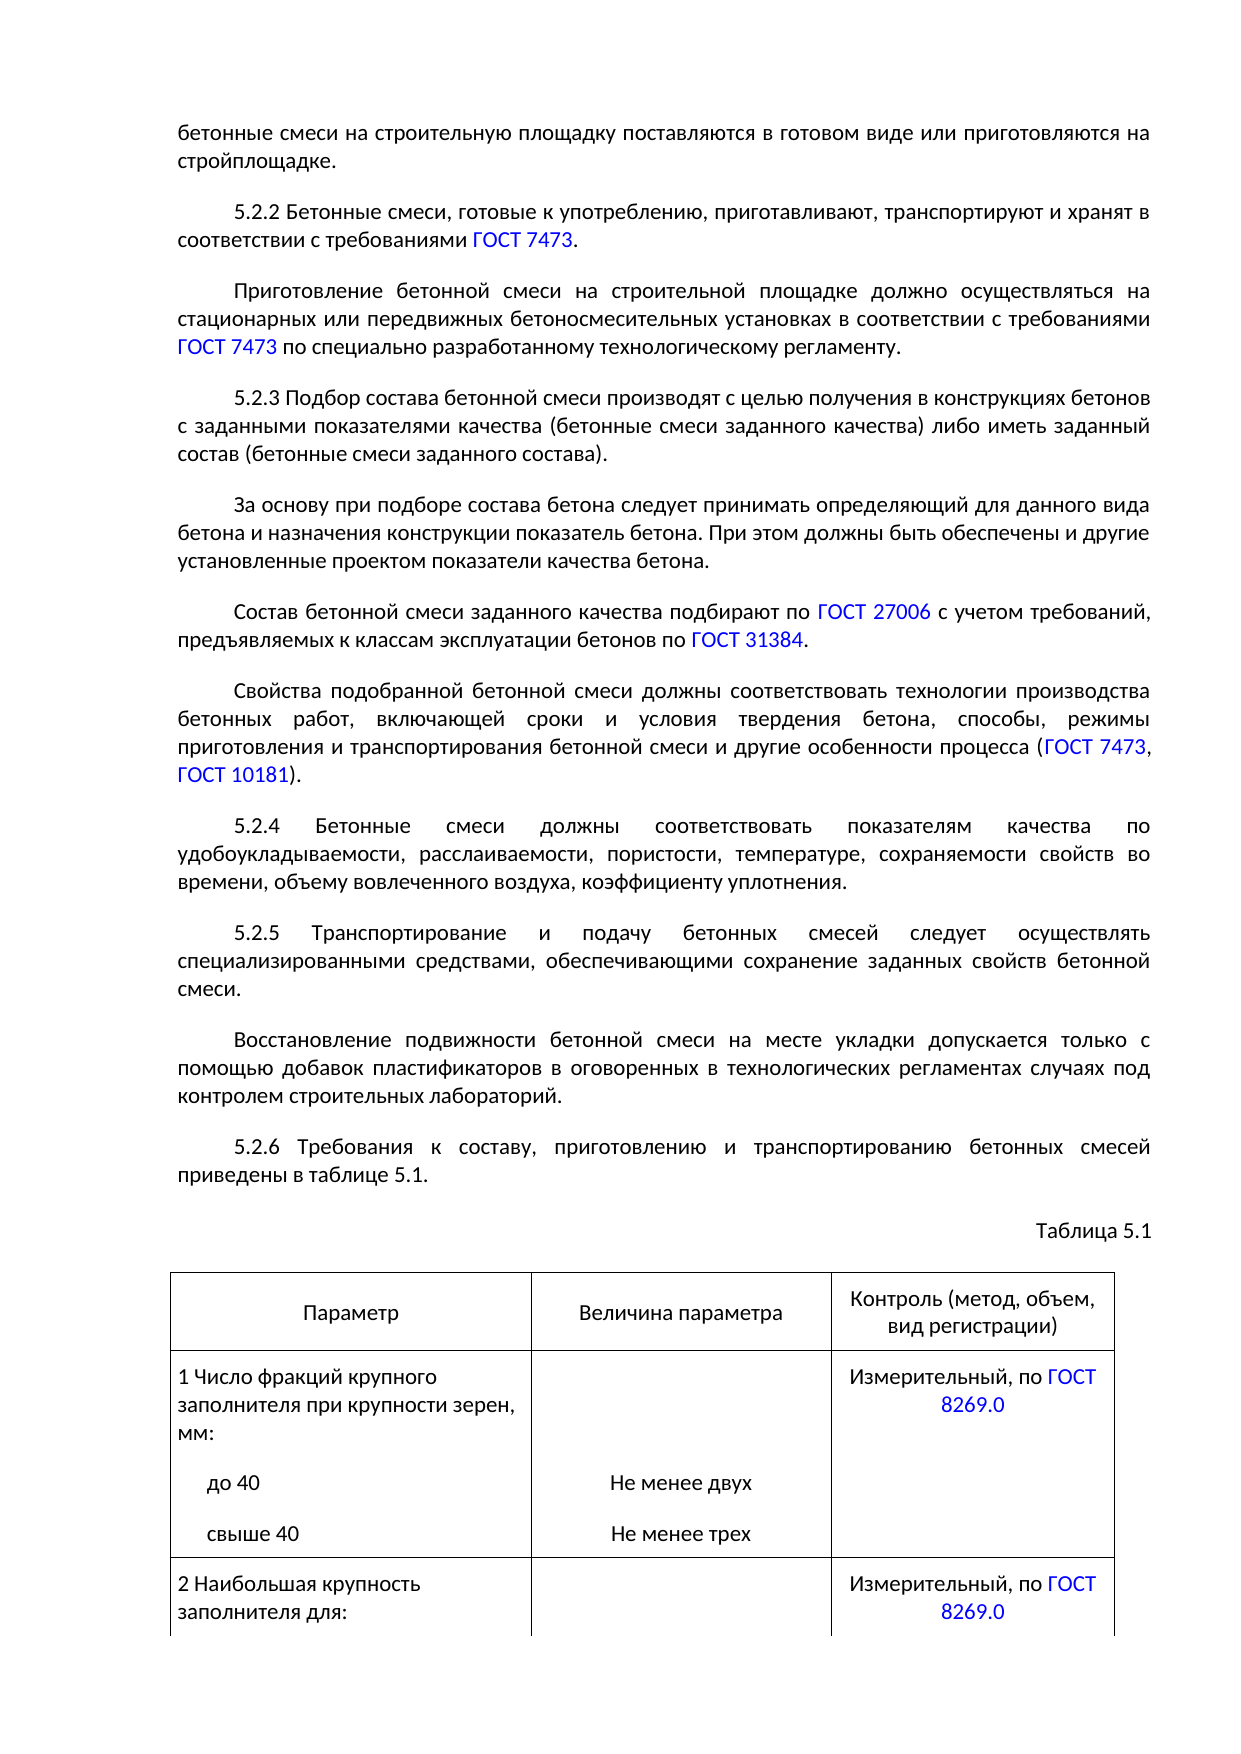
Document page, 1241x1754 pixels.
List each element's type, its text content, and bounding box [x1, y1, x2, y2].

text Восстановление подвижности бетонной смеси на месте укладки допускается только с помощью добавок пластификаторов в оговоренных в технологических регламентах случаях под контролем строительных лабораторий. [177, 1025, 1152, 1109]
text За основу при подборе состава бетона следует принимать определяющий для данного вида бетона и назначения конструкции показатель бетона. При этом должны быть обеспечены и другие установленные проектом показатели качества бетона. [177, 490, 1152, 574]
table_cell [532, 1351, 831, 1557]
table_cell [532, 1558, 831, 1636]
text 5.2.2 Бетонные смеси, готовые к употреблению, приготавливают, транспортируют и хранят в соответствии с требованиями ГОСТ 7473. [177, 197, 1152, 253]
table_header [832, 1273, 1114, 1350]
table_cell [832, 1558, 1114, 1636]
text 5.2.6 Требования к составу, приготовлению и транспортированию бетонных смесей приведены в таблице 5.1. [177, 1132, 1152, 1188]
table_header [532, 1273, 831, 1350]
text 5.2.4 Бетонные смеси должны соответствовать показателям качества по удобоукладываемости, расслаиваемости, пористости, температуре, сохраняемости свойств во времени, объему вовлеченного воздуха, коэффициенту уплотнения. [177, 811, 1152, 895]
text 5.2.5 Транспортирование и подачу бетонных смесей следует осуществлять специализированными средствами, обеспечивающими сохранение заданных свойств бетонной смеси. [177, 918, 1152, 1002]
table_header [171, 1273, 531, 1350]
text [177, 118, 1152, 174]
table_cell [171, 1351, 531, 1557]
text Состав бетонной смеси заданного качества подбирают по ГОСТ 27006 с учетом требований, предъявляемых к классам эксплуатации бетонов по ГОСТ 31384. [177, 597, 1152, 653]
text Свойства подобранной бетонной смеси должны соответствовать технологии производства бетонных работ, включающей сроки и условия твердения бетона, способы, режимы приготовления и транспортирования бетонной смеси и другие особенности процесса (ГОСТ 7473, ГОСТ 10181). [177, 676, 1152, 788]
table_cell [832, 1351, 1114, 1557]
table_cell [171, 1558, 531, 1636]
text Таблица 5.1 [177, 1216, 1152, 1244]
text Приготовление бетонной смеси на строительной площадке должно осуществляться на стационарных или передвижных бетоносмесительных установках в соответствии с требованиями ГОСТ 7473 по специально разработанному технологическому регламенту. [177, 276, 1152, 360]
text 5.2.3 Подбор состава бетонной смеси производят с целью получения в конструкциях бетонов с заданными показателями качества (бетонные смеси заданного качества) либо иметь заданный состав (бетонные смеси заданного состава). [177, 383, 1152, 467]
